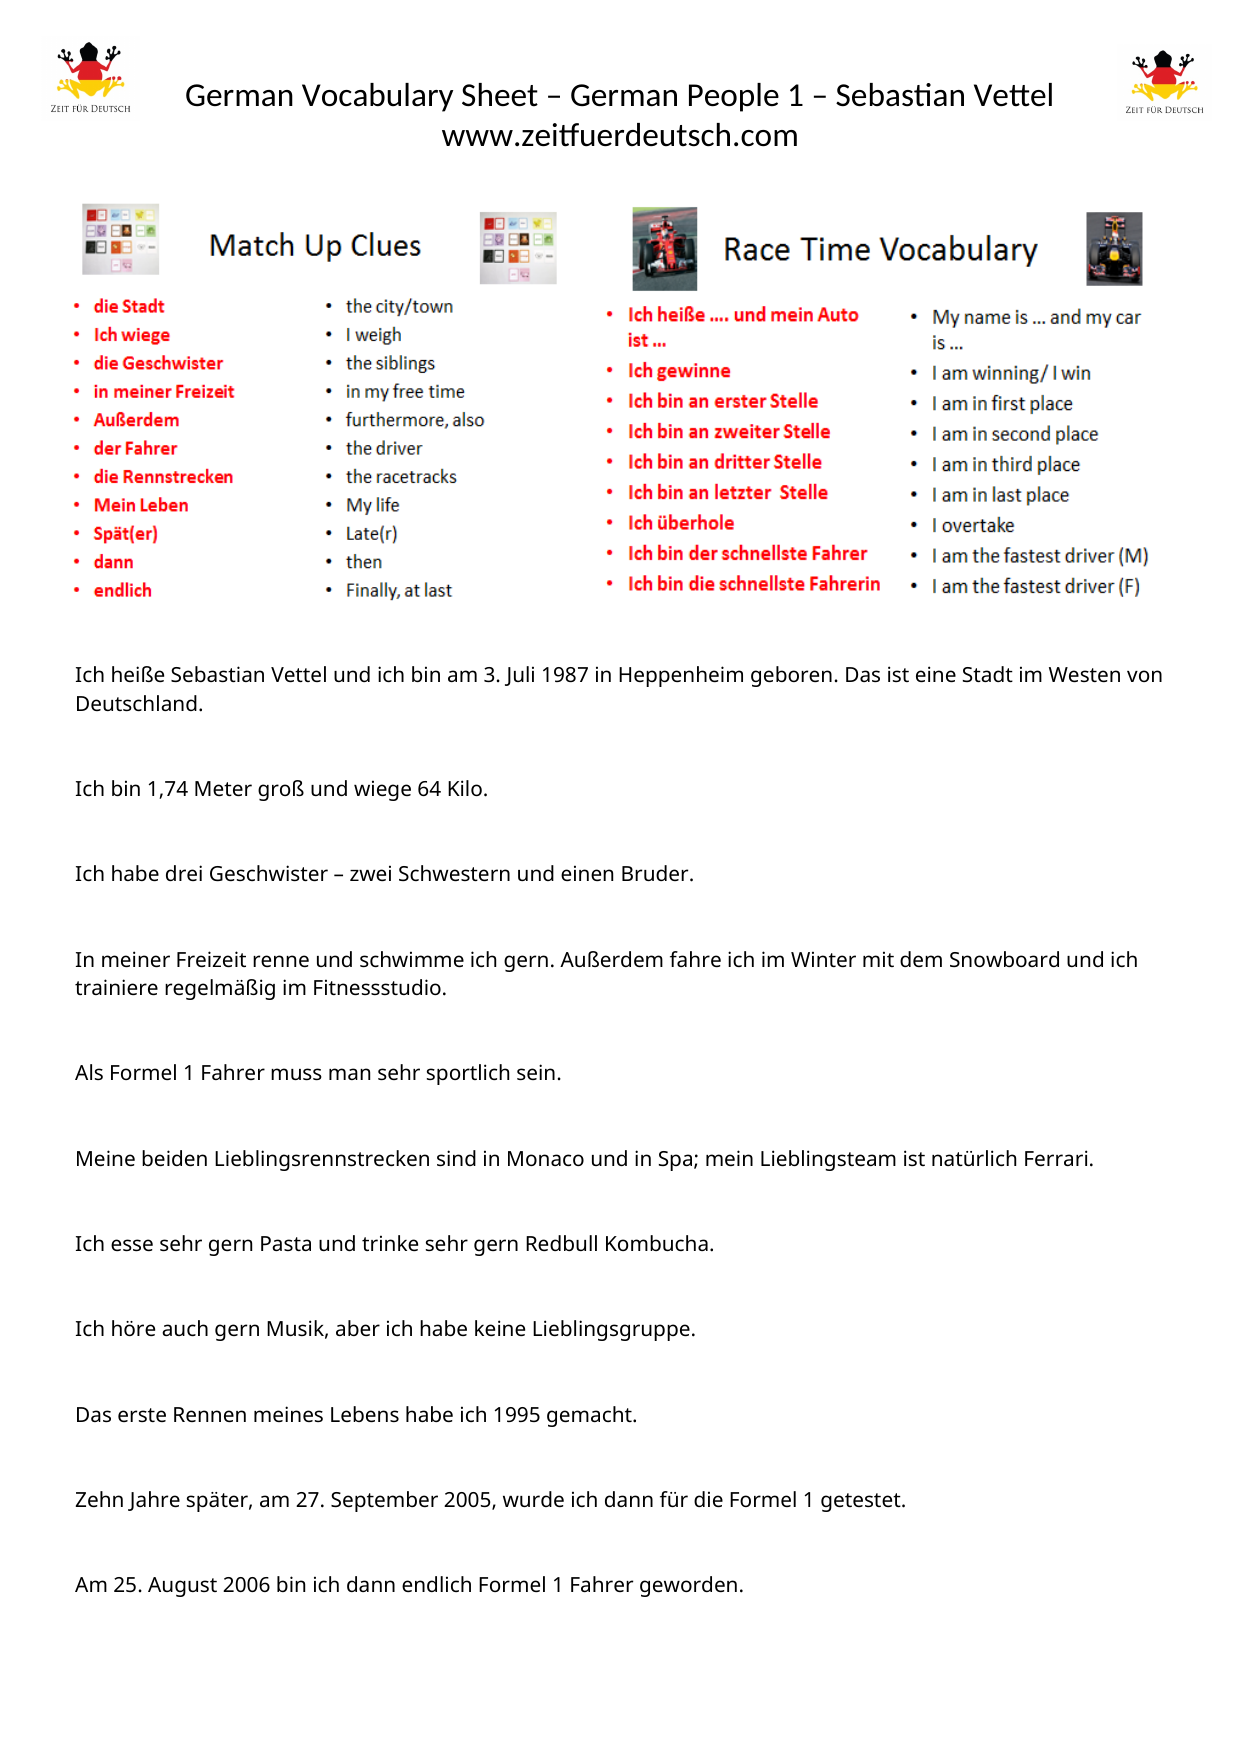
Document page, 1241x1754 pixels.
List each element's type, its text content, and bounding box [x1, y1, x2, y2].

picture [41, 36, 140, 121]
text Das erste Rennen meines Lebens habe ich 1995 gemacht. [75, 1400, 1165, 1428]
text Am 25. August 2006 bin ich dann endlich Formel 1 Fahrer geworden. [75, 1570, 1165, 1599]
text Ich heiße Sebastian Vettel und ich bin am 3. Juli 1987 in Heppenheim geboren. Das ist eine Stadt im Westen von Deutschland. [75, 660, 1165, 717]
text Als Formel 1 Fahrer muss man sehr sportlich sein. [75, 1058, 1165, 1087]
picture [40, 192, 1173, 649]
text Meine beiden Lieblingsrennstrecken sind in Monaco und in Spa; mein Lieblingsteam ist natürlich Ferrari. [75, 1144, 1165, 1172]
text Ich bin 1,74 Meter groß und wiege 64 Kilo. [75, 774, 1165, 803]
text Ich habe drei Geschwister – zwei Schwestern und einen Bruder. [75, 859, 1165, 888]
text Ich höre auch gern Musik, aber ich habe keine Lieblingsgruppe. [75, 1314, 1165, 1343]
text Ich esse sehr gern Pasta und trinke sehr gern Redbull Kombucha. [75, 1229, 1165, 1258]
picture [1116, 44, 1213, 121]
text Zehn Jahre später, am 27. September 2005, wurde ich dann für die Formel 1 getestet. [75, 1485, 1165, 1513]
text In meiner Freizeit renne und schwimme ich gern. Außerdem fahre ich im Winter mit dem Snowboard und ich trainiere regelmäßig im Fitnessstudio. [75, 945, 1165, 1002]
